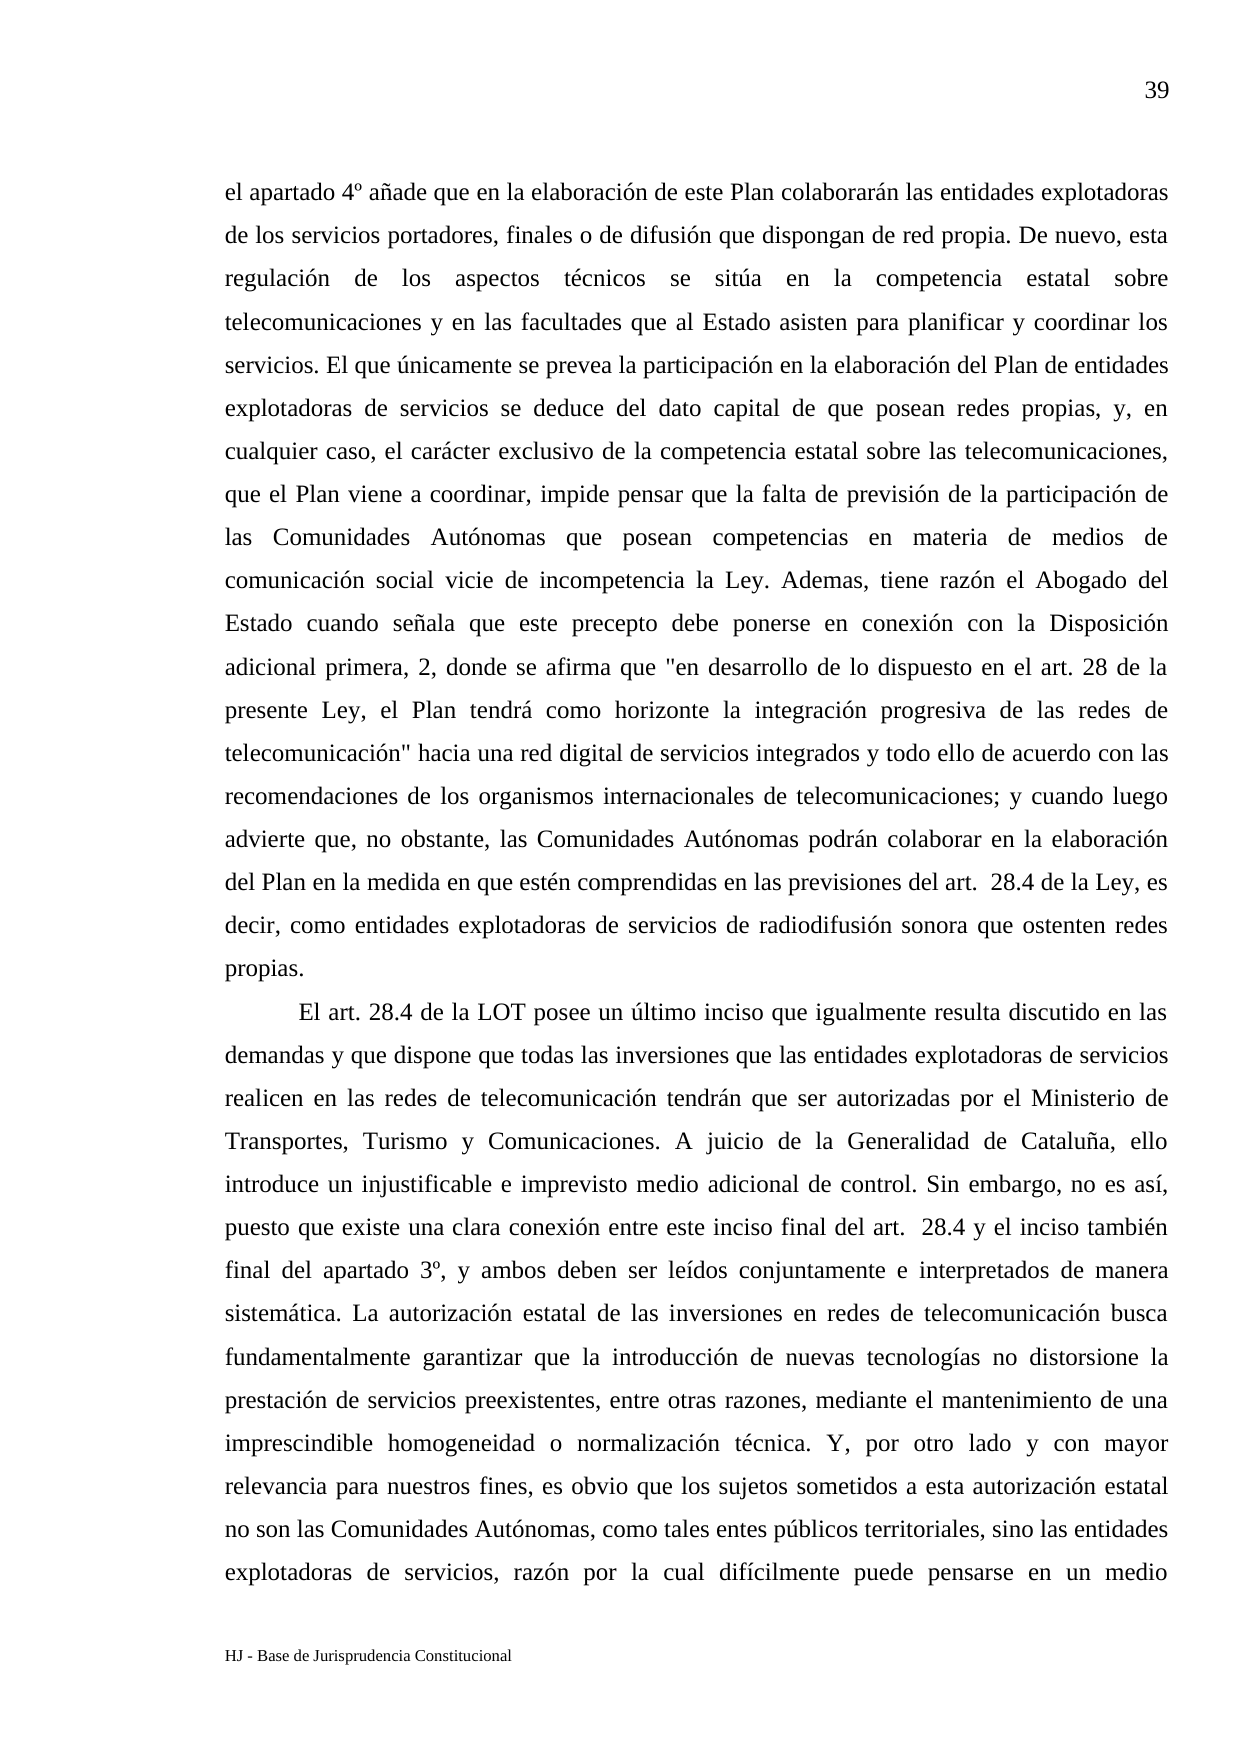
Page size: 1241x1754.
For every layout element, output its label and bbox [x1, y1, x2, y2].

text [224, 177, 1169, 982]
text [224, 997, 1169, 1586]
